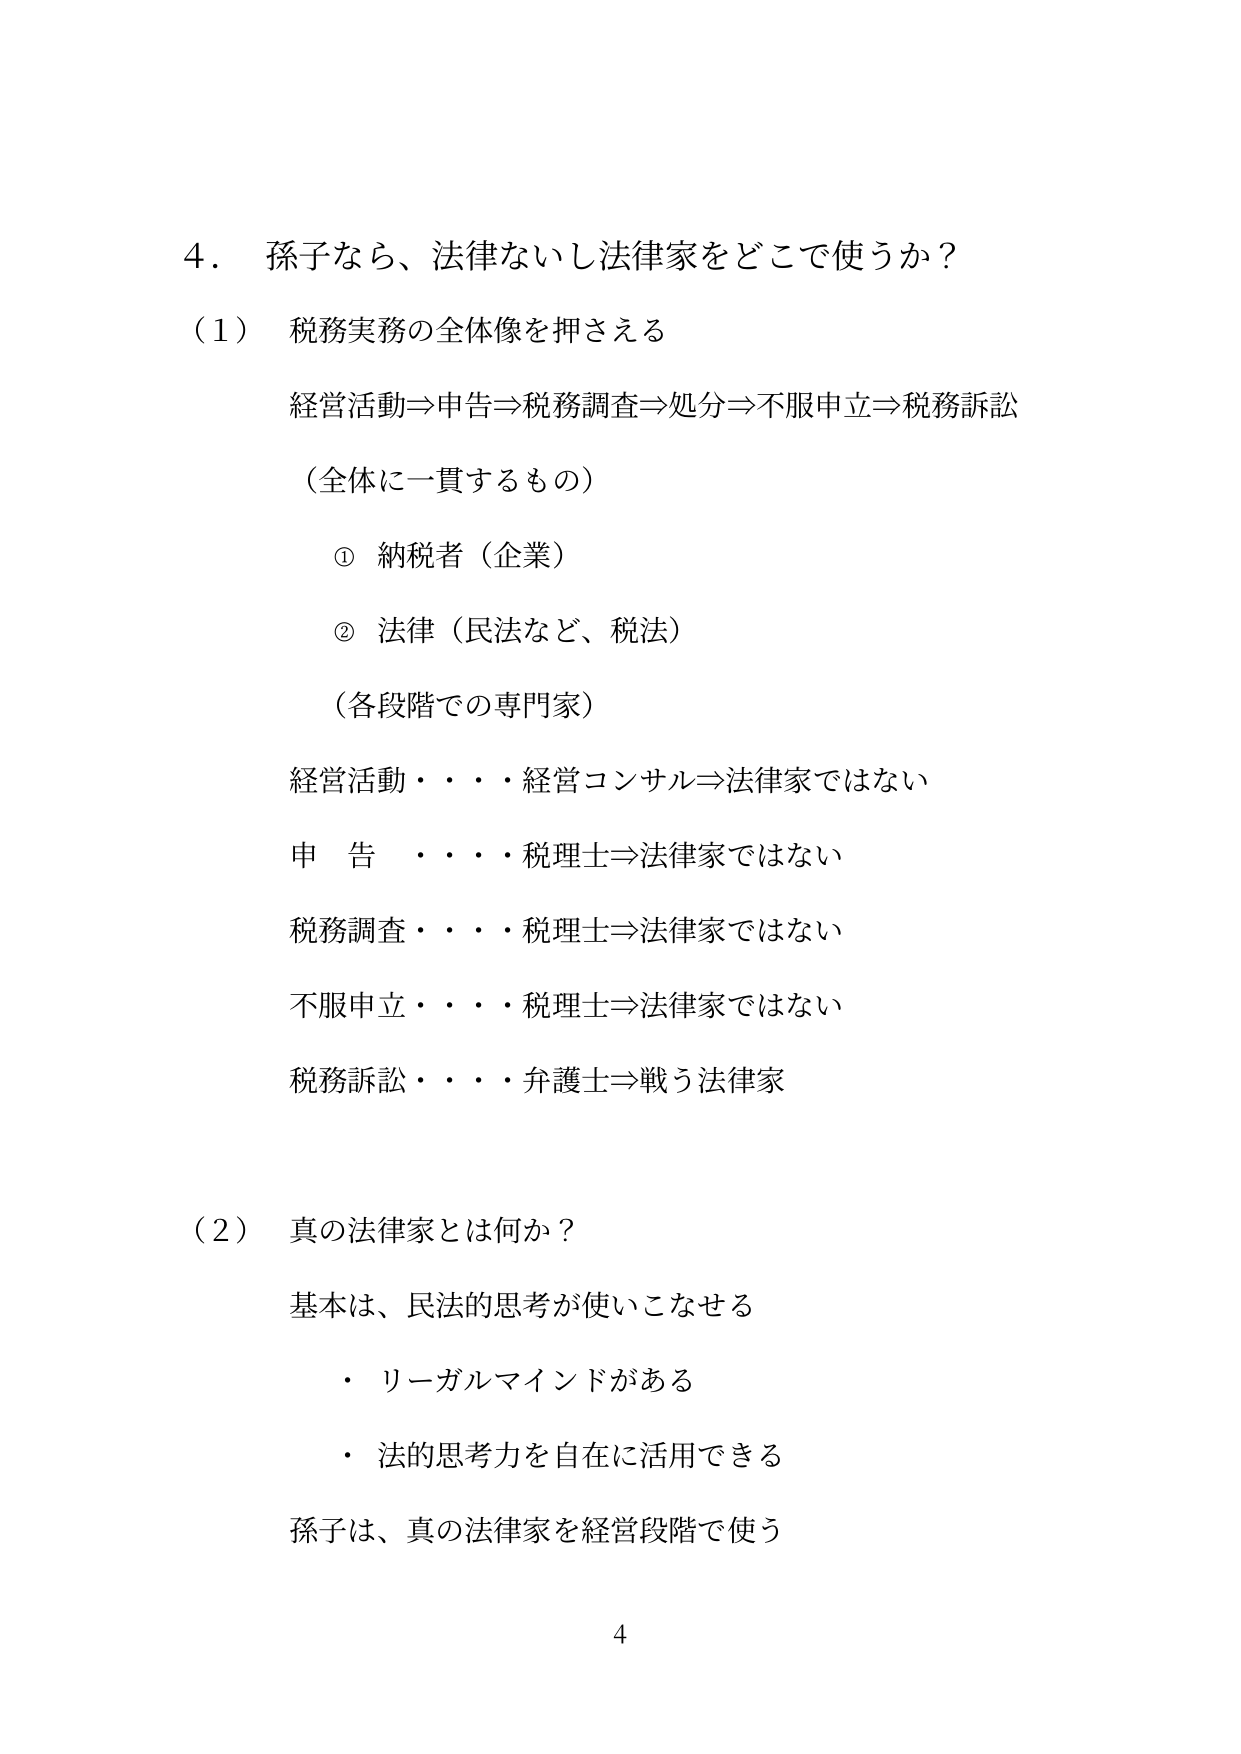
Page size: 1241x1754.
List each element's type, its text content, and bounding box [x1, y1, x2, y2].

list （全体に一貫するもの） [202, 442, 1063, 517]
list 納税者（企業） [333, 517, 1063, 592]
list 基本は、民法的思考が使いこなせる [202, 1267, 1063, 1342]
list 孫子なら、法律ないし法律家をどこで使うか？ [177, 217, 1063, 292]
list 経営活動⇒申告⇒税務調査⇒処分⇒不服申立⇒税務訴訟 [202, 367, 1063, 442]
list 税務調査・・・・税理士⇒法律家ではない [202, 892, 1063, 967]
list 税務訴訟・・・・弁護士⇒戦う法律家 [202, 1042, 1063, 1117]
list 孫子は、真の法律家を経営段階で使う [202, 1492, 1063, 1567]
list 法律（民法など、税法） [333, 592, 1063, 667]
list 真の法律家とは何か？ [177, 1192, 1063, 1267]
list 申 告 ・・・・税理士⇒法律家ではない [202, 817, 1063, 892]
list 税務実務の全体像を押さえる [177, 292, 1063, 367]
list リーガルマインドがある [333, 1342, 1063, 1417]
list 法的思考力を自在に活用できる [333, 1417, 1063, 1492]
list 不服申立・・・・税理士⇒法律家ではない [202, 967, 1063, 1042]
list （各段階での専門家） [202, 667, 1063, 742]
list 経営活動・・・・経営コンサル⇒法律家ではない [202, 742, 1063, 817]
